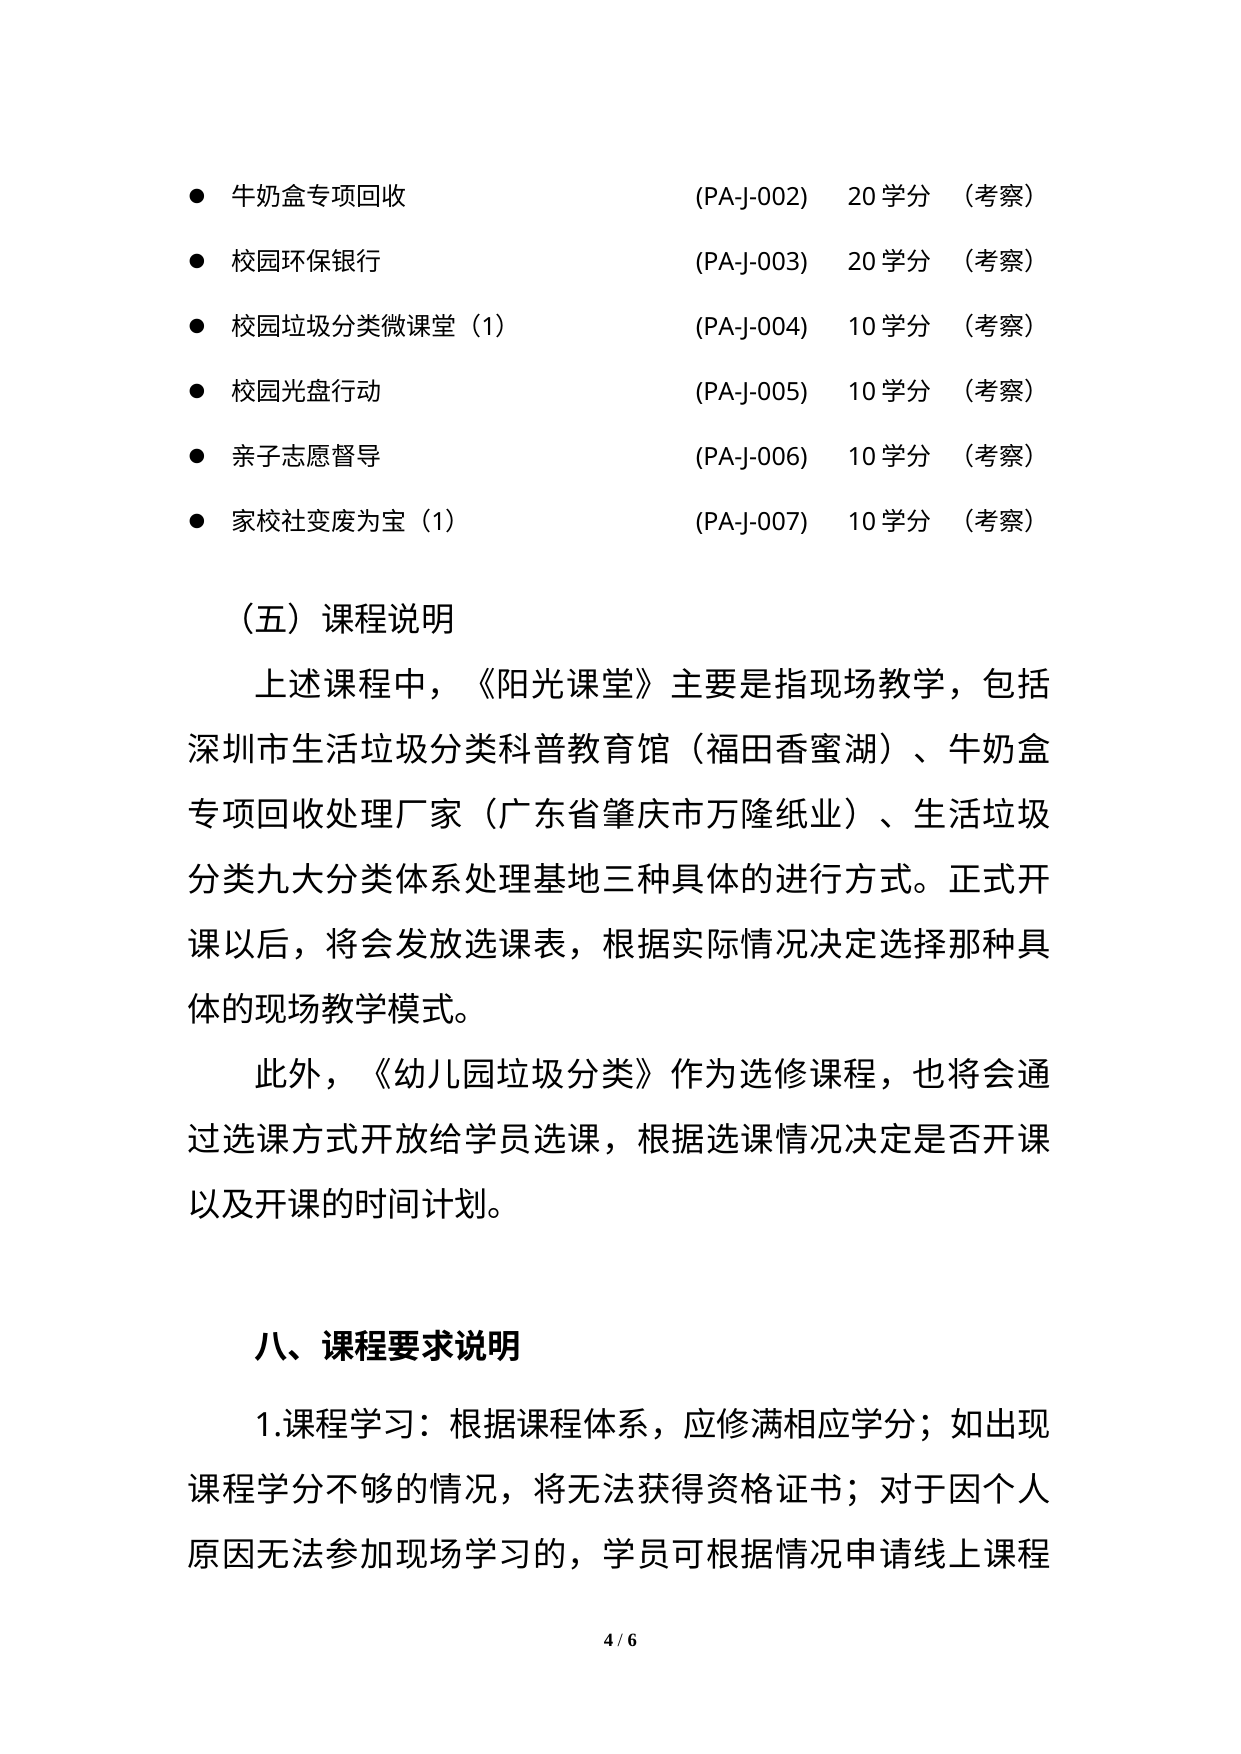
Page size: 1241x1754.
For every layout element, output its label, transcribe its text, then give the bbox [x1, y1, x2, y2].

list 校园光盘行动 (PA-J-005) 10学分 （考察） [187, 357, 1053, 422]
text 上述课程中，《阳光课堂》主要是指现场教学，包括深圳市生活垃圾分类科普教育馆（福田香蜜湖）、牛奶盒专项回收处理厂家（广东省肇庆市万隆纸业）、生活垃圾分类九大分类体系处理基地三种具体的进行方式。正式开课以后，将会发放选课表，根据实际情况决定选择那种具体的现场教学模式。 [187, 649, 1053, 1039]
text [187, 1389, 1053, 1584]
subtitle 八、课程要求说明 [254, 1312, 1053, 1377]
list 校园垃圾分类微课堂（1） (PA-J-004) 10学分 （考察） [187, 292, 1053, 357]
text （五）课程说明 [187, 584, 1053, 649]
text 此外，《幼儿园垃圾分类》作为选修课程，也将会通过选课方式开放给学员选课，根据选课情况决定是否开课以及开课的时间计划。 [187, 1039, 1053, 1234]
list 校园环保银行 (PA-J-003) 20学分 （考察） [187, 227, 1053, 292]
list 家校社变废为宝（1） (PA-J-007) 10学分 （考察） [187, 487, 1053, 552]
list 牛奶盒专项回收 (PA-J-002) 20学分 （考察） [187, 162, 1053, 227]
list 亲子志愿督导 (PA-J-006) 10学分 （考察） [187, 422, 1053, 487]
